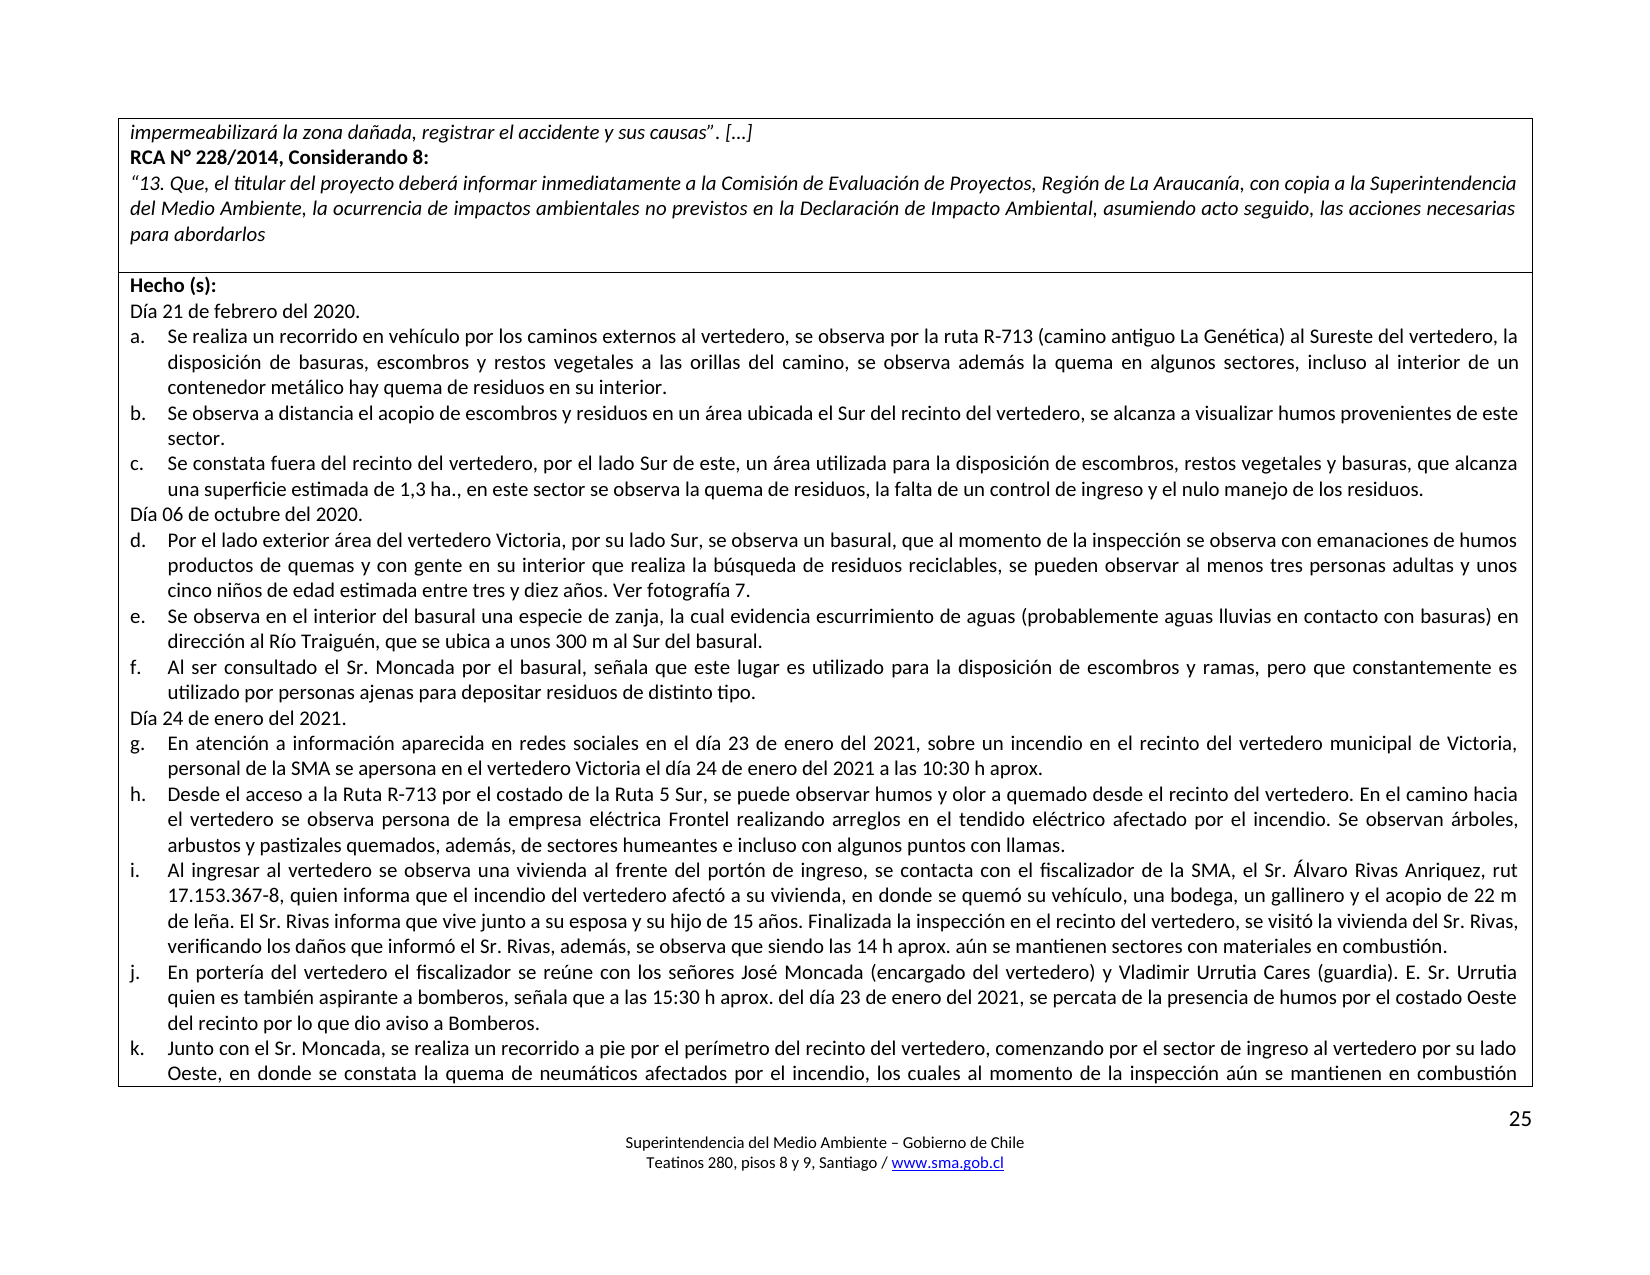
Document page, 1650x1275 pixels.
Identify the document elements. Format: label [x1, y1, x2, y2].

table_cell [119, 273, 1532, 1086]
table_cell [119, 119, 1532, 272]
